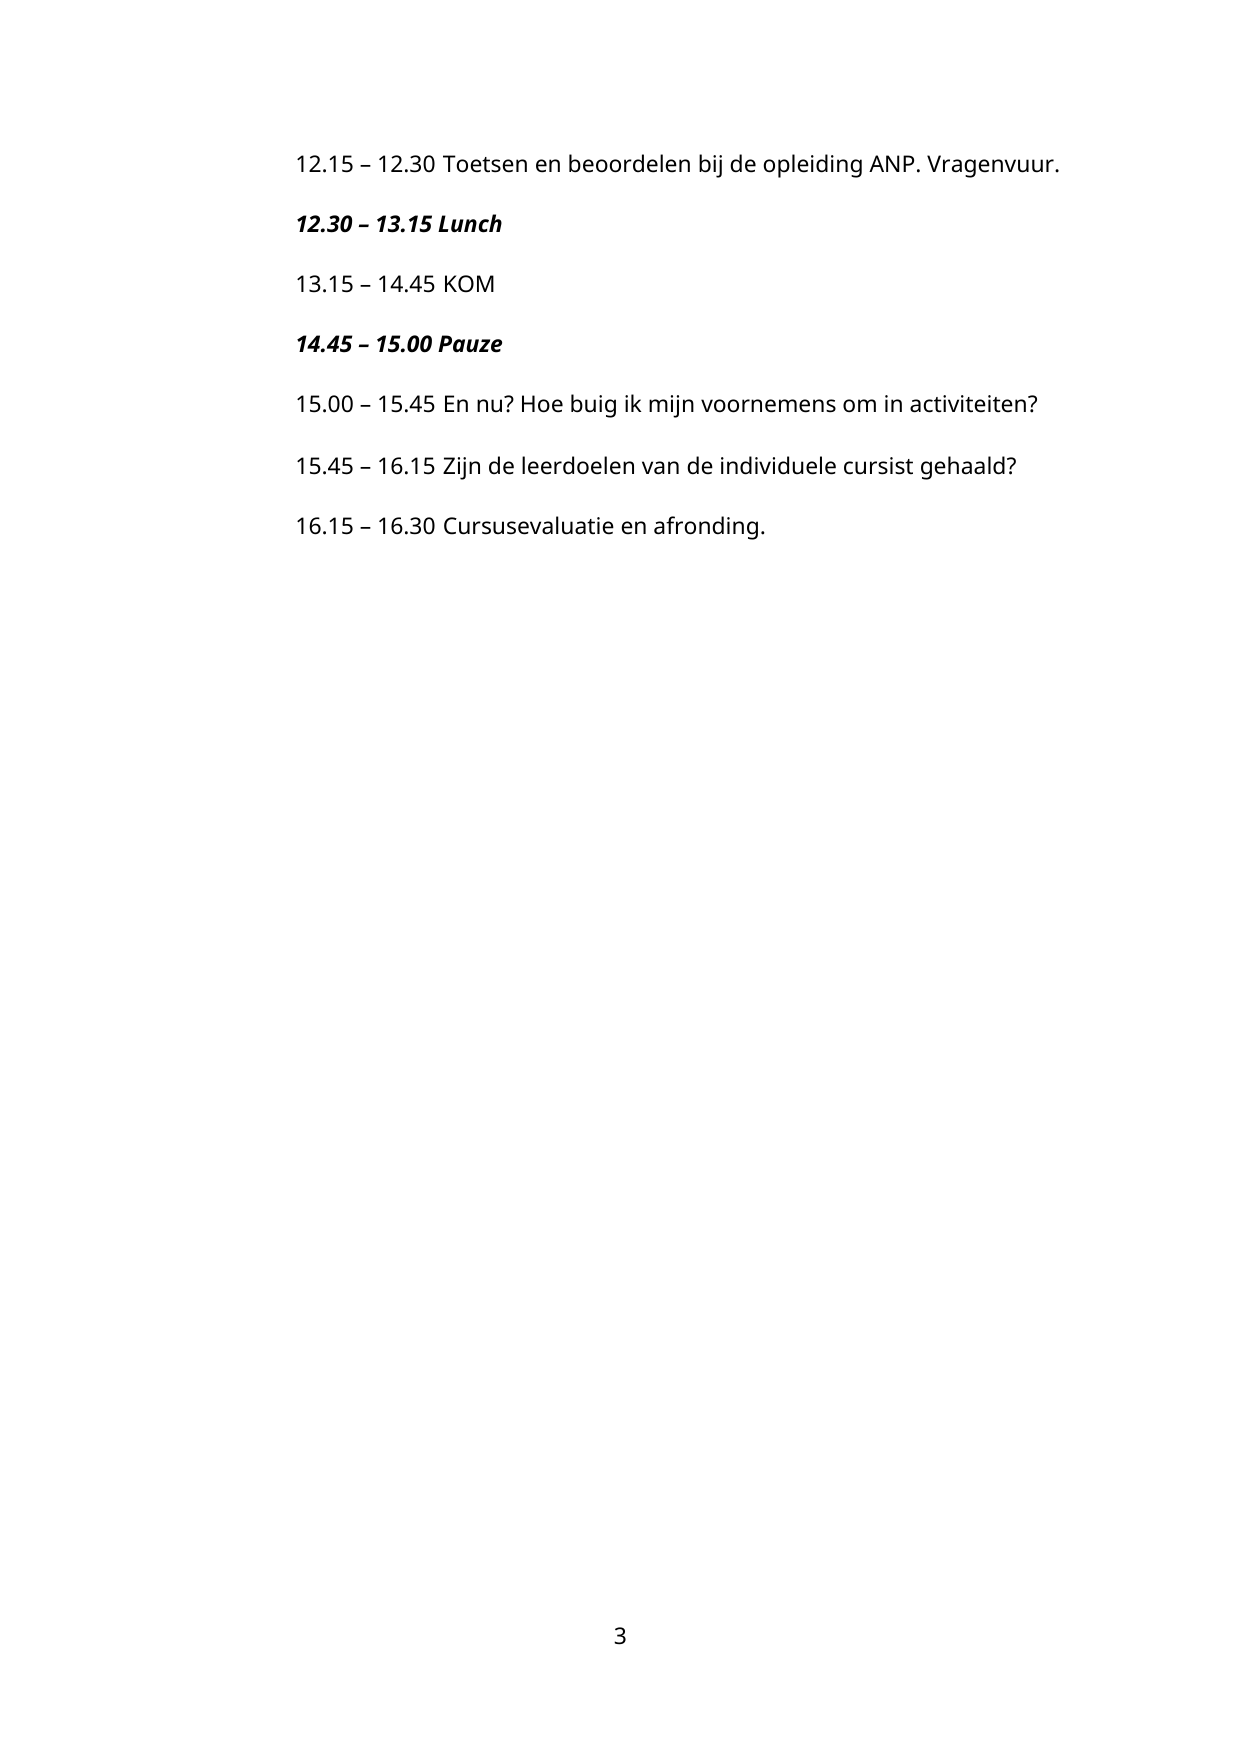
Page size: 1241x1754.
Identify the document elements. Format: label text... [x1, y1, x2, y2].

text 16.15 – 16.30 Cursusevaluatie en afronding. [148, 510, 1093, 541]
text 15.00 – 15.45 En nu? Hoe buig ik mijn voornemens om in activiteiten? [148, 388, 1093, 419]
text 13.15 – 14.45 KOM [148, 268, 1093, 299]
text 12.30 – 13.15 Lunch [148, 208, 1093, 239]
text 12.15 – 12.30 Toetsen en beoordelen bij de opleiding ANP. Vragenvuur. [221, 148, 1093, 179]
text 14.45 – 15.00 Pauze [148, 328, 1093, 359]
text 15.45 – 16.15 Zijn de leerdoelen van de individuele cursist gehaald? [148, 450, 1093, 481]
